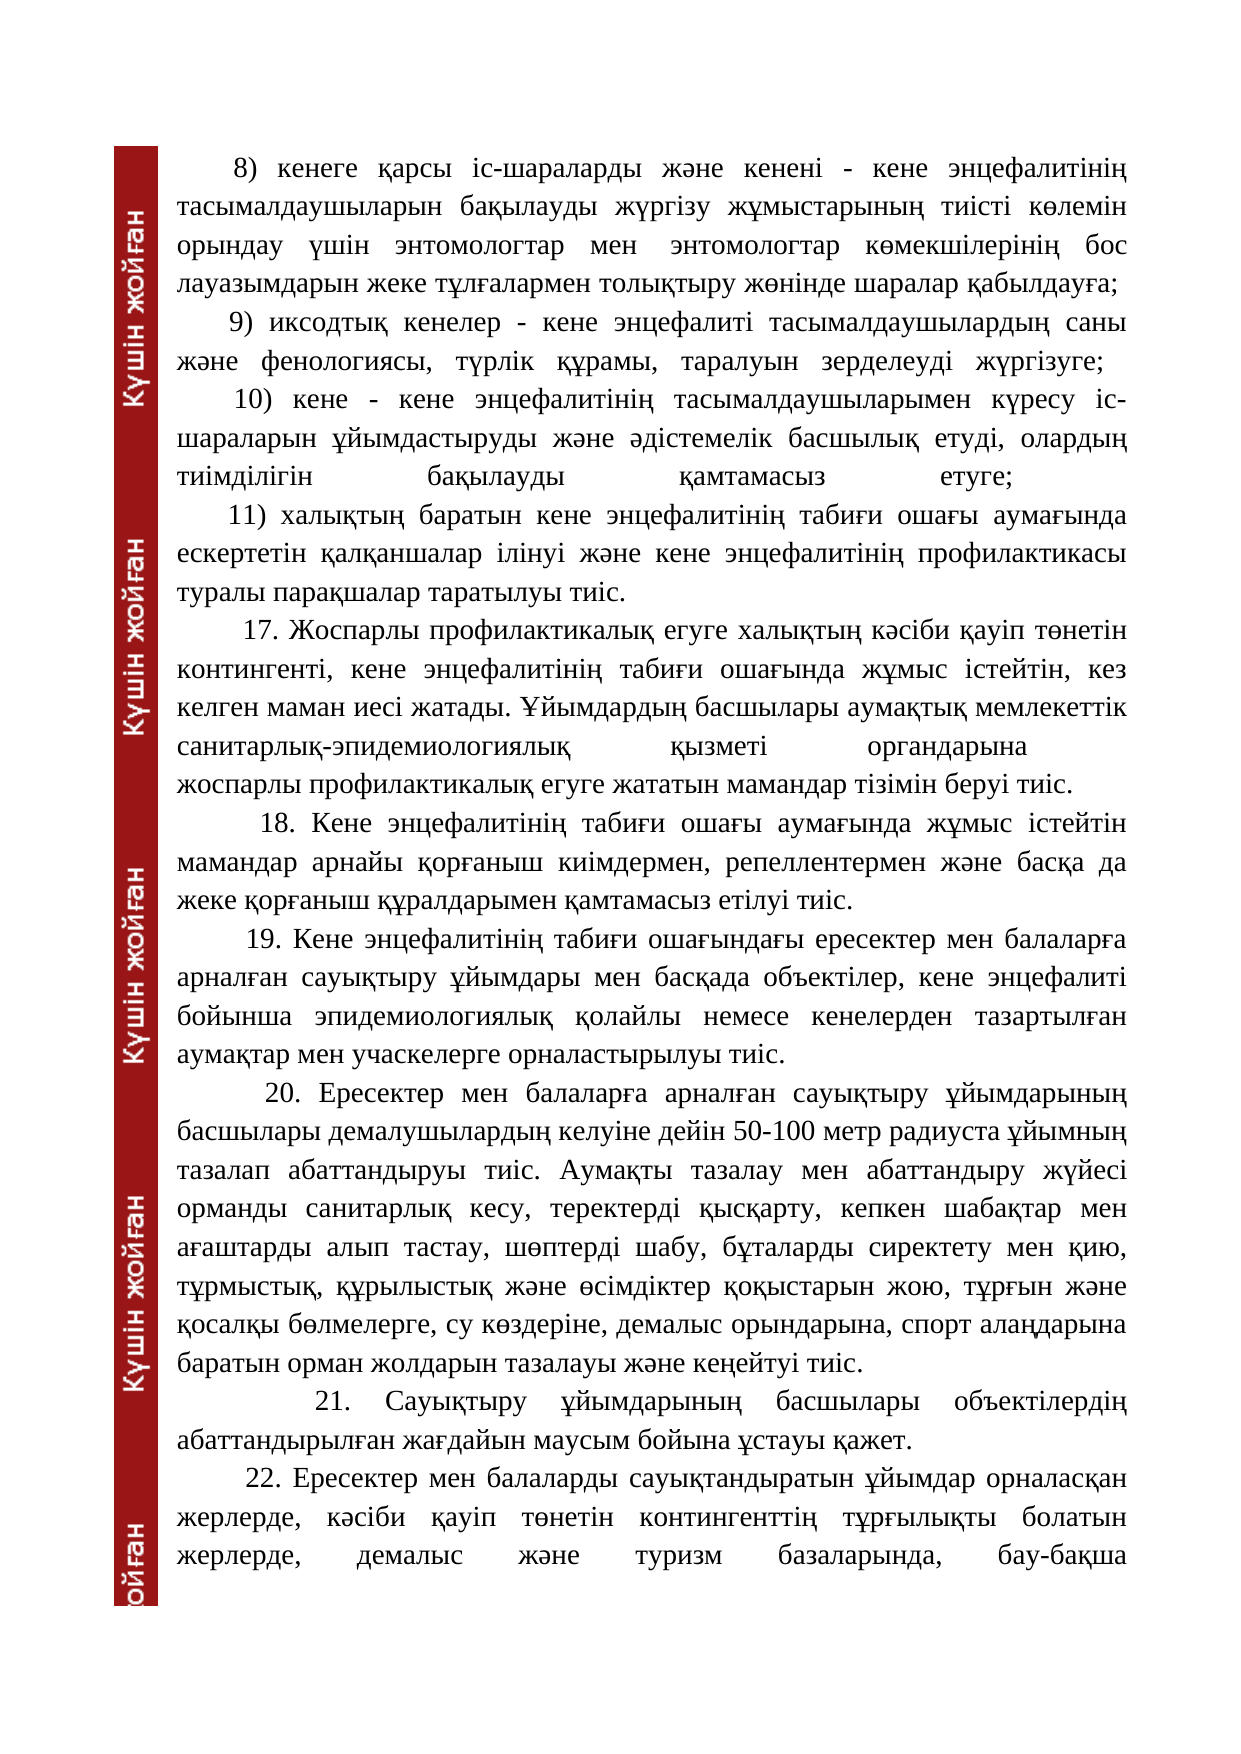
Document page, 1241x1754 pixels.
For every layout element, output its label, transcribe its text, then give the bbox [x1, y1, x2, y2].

text 20. Ересектер мен балаларға арналған сауықтыру ұйымдарының басшылары демалушылардың келуіне дейін 50-100 метр радиуста ұйымның тазалап абаттандыруы тиіс. Аумақты тазалау мен абаттандыру жүйесі орманды санитарлық кесу, теректерді қысқарту, кепкен шабақтар мен ағаштарды алып тастау, шөптерді шабу, бұталарды сиректету мен қию, тұрмыстық, құрылыстық және өсімдіктер қоқыстарын жою, тұрғын және қосалқы бөлмелерге, су көздеріне, демалыс орындарына, спорт алаңдарына баратын орман жолдарын тазалауы және кеңейтуі тиіс. [112, 1075, 1128, 1378]
picture [114, 146, 158, 150]
picture [114, 1070, 158, 1075]
picture [114, 916, 158, 921]
text 19. Кене энцефалитінің табиғи ошағындағы ересектер мен балаларға арналған сауықтыру ұйымдары мен басқада объектілер, кене энцефалиті бойынша эпидемиологиялық қолайлы немесе кенелерден тазартылған аумақтар мен учаскелерге орналастырылуы тиіс. [112, 921, 1128, 1070]
picture [114, 1571, 158, 1606]
picture [114, 800, 158, 805]
text 17. Жоспарлы профилактикалық егуге халықтың кәсіби қауіп төнетін контингенті, кене энцефалитінің табиғи ошағында жұмыс істейтін, кез келген маман иесі жатады. Ұйымдардың басшылары аумақтық мемлекеттік санитарлық-эпидемиологиялық қызметі органдарына жоспарлы профилактикалық егуге жататын мамандар тізімін беруі тиіс. [112, 612, 1128, 800]
text 21. Сауықтыру ұйымдарының басшылары объектілердің абаттандырылған жағдайын маусым бойына ұстауы қажет. [112, 1383, 1128, 1455]
picture [114, 607, 158, 612]
picture [114, 1455, 158, 1460]
text 18. Кене энцефалитінің табиғи ошағы аумағында жұмыс істейтін мамандар арнайы қорғаныш киімдермен, репеллентермен және басқа да жеке қорғаныш құралдарымен қамтамасыз етілуі тиіс. [112, 805, 1128, 916]
picture [114, 1378, 158, 1383]
